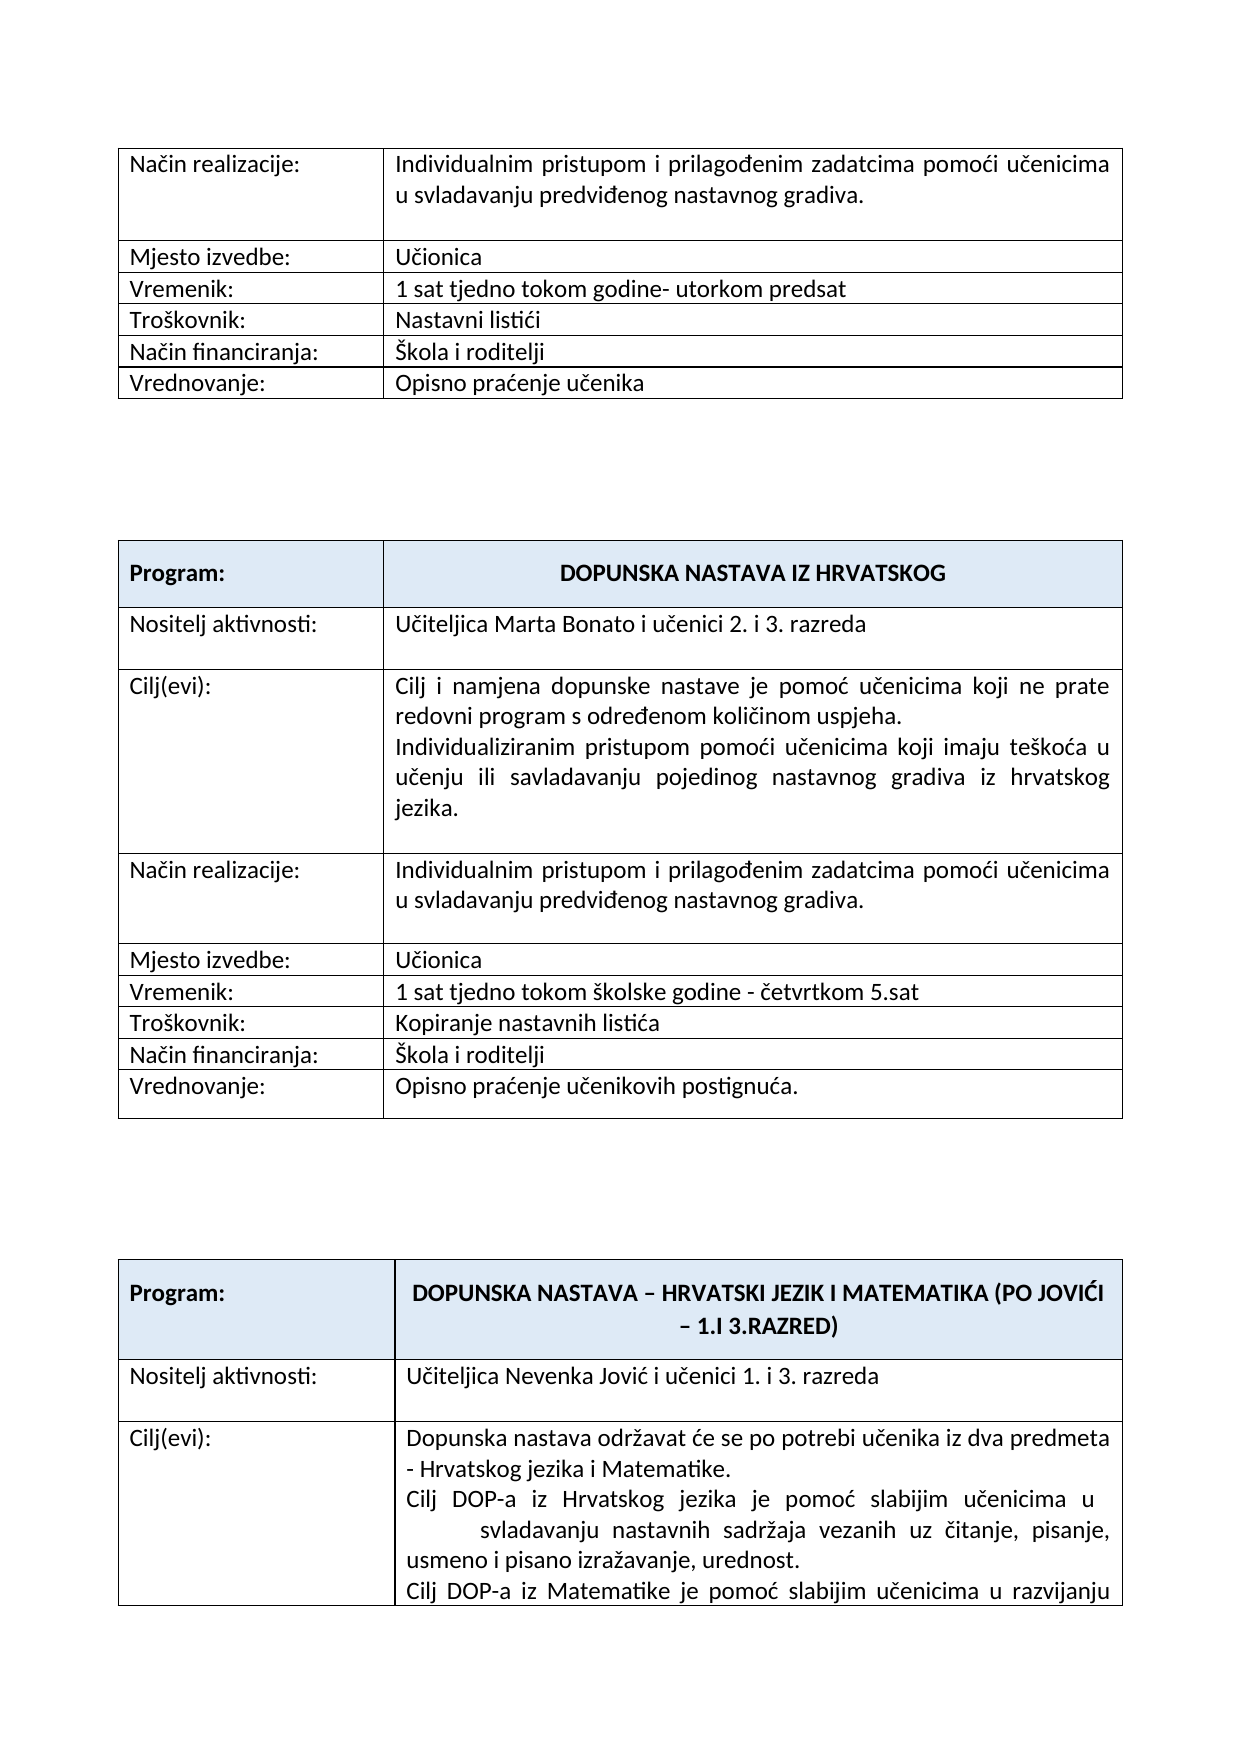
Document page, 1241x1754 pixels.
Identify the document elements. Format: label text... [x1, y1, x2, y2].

table_header DOPUNSKA NASTAVA – HRVATSKI JEZIK I MATEMATIKA (PO JOVIĆI – 1.I 3.RAZRED) [396, 1260, 1122, 1359]
table_cell 1 sat tjedno tokom školske godine - četvrtkom 5.sat [384, 976, 1122, 1006]
table_cell Učiteljica Marta Bonato i učenici 2. i 3. razreda [384, 608, 1122, 669]
table_cell Način realizacije: [119, 854, 383, 943]
table_cell Učionica [384, 944, 1122, 974]
table_cell Nositelj aktivnosti: [119, 608, 383, 669]
table_cell Učionica [384, 241, 1122, 272]
table_cell Način financiranja: [119, 336, 383, 366]
table_cell Individualnim pristupom i prilagođenim zadatcima pomoći učenicima u svladavanju predviđenog nastavnog gradiva. [384, 854, 1122, 943]
table_cell Kopiranje nastavnih listića [384, 1007, 1122, 1038]
table_cell Učiteljica Nevenka Jović i učenici 1. i 3. razreda [396, 1360, 1122, 1421]
table_cell Vremenik: [119, 273, 383, 303]
table_cell Škola i roditelji [384, 336, 1122, 366]
table_cell Troškovnik: [119, 304, 383, 335]
table_cell Opisno praćenje učenikovih postignuća. [384, 1070, 1122, 1117]
table_cell Nositelj aktivnosti: [119, 1360, 394, 1421]
table_cell Troškovnik: [119, 1007, 383, 1038]
table_cell Vremenik: [119, 976, 383, 1006]
table_header Program: [119, 541, 383, 607]
table_cell Mjesto izvedbe: [119, 241, 383, 272]
table_cell Opisno praćenje učenika [384, 368, 1122, 398]
table_cell Način realizacije: [119, 149, 383, 240]
table_cell Cilj(evi): [119, 1422, 394, 1605]
table_cell Nastavni listići [384, 304, 1122, 335]
table_cell Način financiranja: [119, 1039, 383, 1069]
table_cell Vrednovanje: [119, 1070, 383, 1117]
table_cell Cilj(evi): [119, 670, 383, 853]
table_cell Cilj i namjena dopunske nastave je pomoć učenicima koji ne prate redovni program s određenom količinom uspjeha. Individualiziranim pristupom pomoći učenicima koji imaju teškoća u učenju ili savladavanju pojedinog nastavnog gradiva iz hrvatskog jezika. [384, 670, 1122, 853]
table_cell Individualnim pristupom i prilagođenim zadatcima pomoći učenicima u svladavanju predviđenog nastavnog gradiva. [384, 149, 1122, 240]
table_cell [396, 1422, 1122, 1605]
table_cell Vrednovanje: [119, 368, 383, 398]
table_cell Mjesto izvedbe: [119, 944, 383, 974]
table_cell Škola i roditelji [384, 1039, 1122, 1069]
table_cell 1 sat tjedno tokom godine- utorkom predsat [384, 273, 1122, 303]
table_header DOPUNSKA NASTAVA IZ HRVATSKOG [384, 541, 1122, 607]
table_header Program: [119, 1260, 394, 1359]
